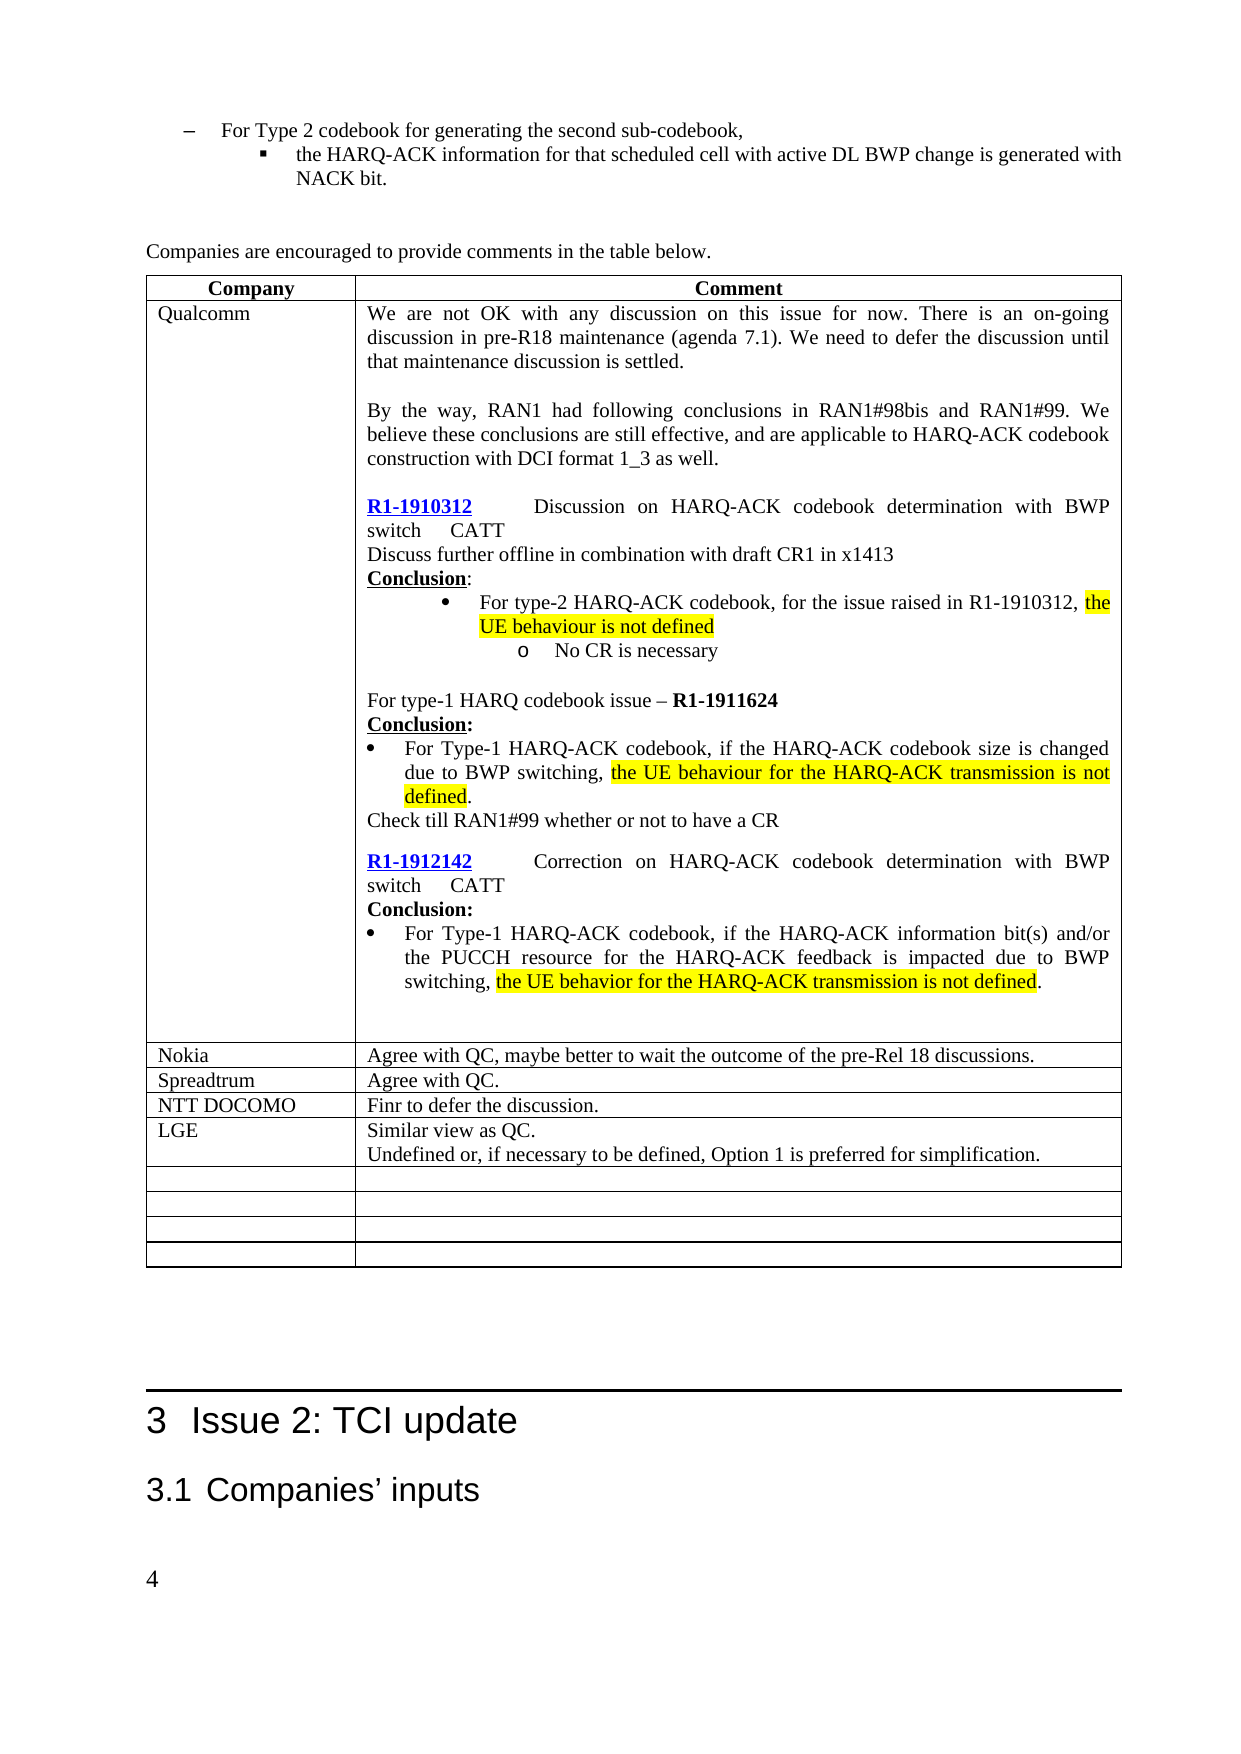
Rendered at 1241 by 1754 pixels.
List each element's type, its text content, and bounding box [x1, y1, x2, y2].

table_cell Spreadtrum [147, 1068, 355, 1092]
table_cell [356, 1192, 1121, 1216]
table_cell [356, 1217, 1121, 1241]
subtitle Issue 2: TCI update [146, 1392, 1122, 1441]
list For Type 2 codebook for generating the second sub-codebook, [183, 118, 1122, 142]
text Companies are encouraged to provide comments in the table below. [146, 238, 1122, 263]
table_header Company [147, 276, 355, 300]
table_header Comment [356, 276, 1121, 300]
table_cell Finr to defer the discussion. [356, 1093, 1121, 1117]
subtitle Companies’ inputs [146, 1470, 1122, 1508]
table_cell LGE [147, 1118, 355, 1166]
table_cell Agree with QC, maybe better to wait the outcome of the pre-Rel 18 discussions. [356, 1043, 1121, 1067]
list the HARQ-ACK information for that scheduled cell with active DL BWP change is generated with NACK bit. [258, 142, 1122, 190]
table_cell [147, 1167, 355, 1191]
table_cell Nokia [147, 1043, 355, 1067]
table_cell NTT DOCOMO [147, 1093, 355, 1117]
table_cell [356, 1167, 1121, 1191]
table_cell Similar view as QC. Undefined or, if necessary to be defined, Option 1 is preferred for simplification. [356, 1118, 1121, 1166]
table_cell Agree with QC. [356, 1068, 1121, 1092]
table_cell We are not OK with any discussion on this issue for now. There is an on-going discussion in pre-R18 maintenance (agenda 7.1). We need to defer the discussion until that maintenance discussion is settled. By the way, RAN1 had following conclusions in RAN1#98bis and RAN1#99. We believe these conclusions are still effective, and are applicable to HARQ-ACK codebook construction with DCI format 1_3 as well. R1-1910312 Discussion on HARQ-ACK codebook determination with BWP switch CATT Discuss further offline in combination with draft CR1 in x1413 Conclusion: For type-2 HARQ-ACK codebook, for the issue raised in R1-1910312, the UE behaviour is not defined No CR is necessary For type-1 HARQ codebook issue – R1-1911624 Conclusion: For Type-1 HARQ-ACK codebook, if the HARQ-ACK codebook size is changed due to BWP switching, the UE behaviour for the HARQ-ACK transmission is not defined. Check till RAN1#99 whether or not to have a CR R1-1912142 Correction on HARQ-ACK codebook determination with BWP switch CATT Conclusion: For Type-1 HARQ-ACK codebook, if the HARQ-ACK information bit(s) and/or the PUCCH resource for the HARQ-ACK feedback is impacted due to BWP switching, the UE behavior for the HARQ-ACK transmission is not defined. [356, 301, 1121, 1042]
table_cell [147, 1192, 355, 1216]
table_cell [147, 1243, 355, 1266]
table_cell [356, 1243, 1121, 1266]
table_cell [147, 1217, 355, 1241]
table_cell Qualcomm [147, 301, 355, 1042]
